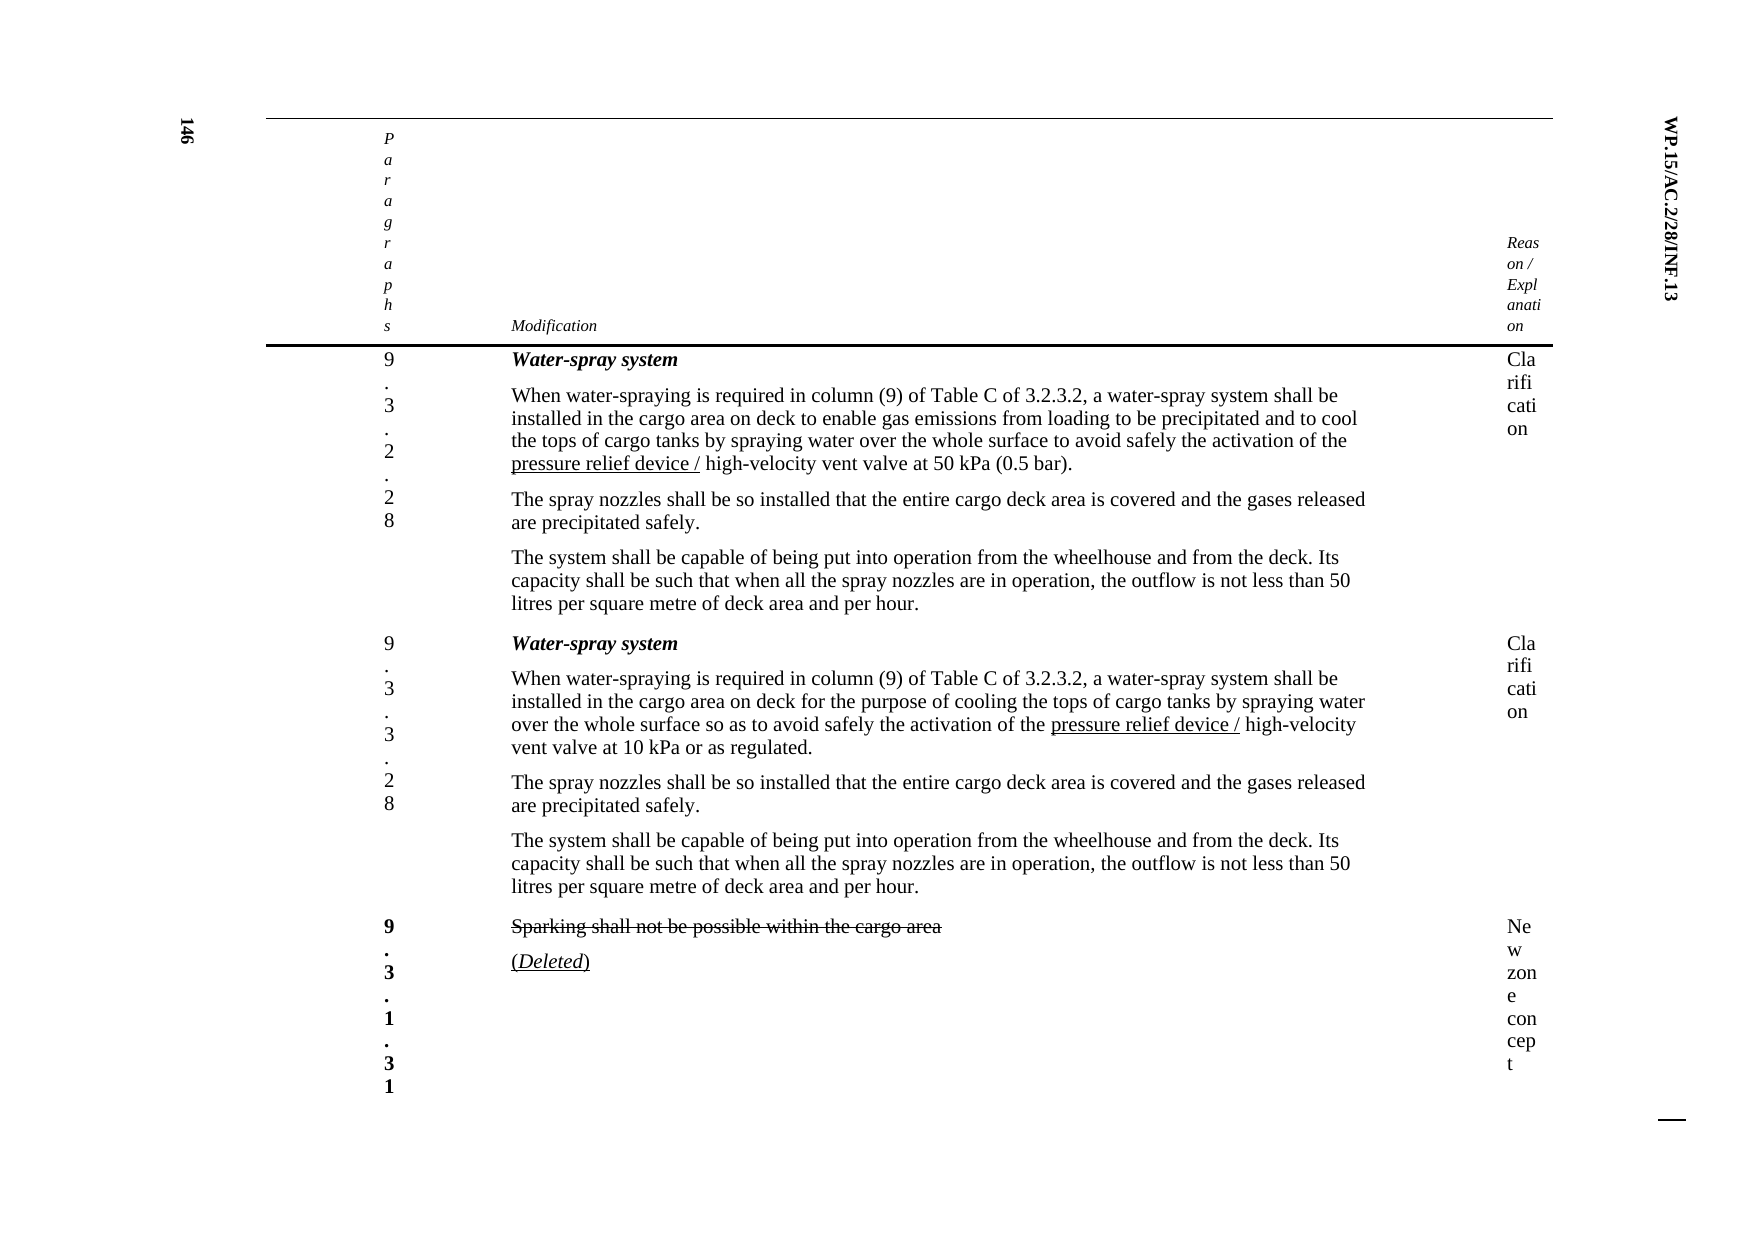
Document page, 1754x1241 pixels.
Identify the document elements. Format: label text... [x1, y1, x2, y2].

table_cell 9.3.1.31.3 9.3.2.31.3 9.3.3.31.3 [266, 911, 393, 1098]
table_cell Clarification [1389, 347, 1553, 627]
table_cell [393, 911, 1389, 1098]
table_header Modification [393, 119, 1389, 344]
table_cell 9.3.3.28 [266, 628, 393, 911]
table_cell Water-spray system When water-spraying is required in column (9) of Table C of 3.2.3.2, a water-spray system shall be installed in the cargo area on deck to enable gas emissions from loading to be precipitated and to cool the tops of cargo tanks by spraying water over the whole surface to avoid safely the activation of the pressure relief device / high-velocity vent valve at 50 kPa (0.5 bar). The spray nozzles shall be so installed that the entire cargo deck area is covered and the gases released are precipitated safely. The system shall be capable of being put into operation from the wheelhouse and from the deck. Its capacity shall be such that when all the spray nozzles are in operation, the outflow is not less than 50 litres per square metre of deck area and per hour. [393, 347, 1389, 627]
table_cell Water-spray system When water-spraying is required in column (9) of Table C of 3.2.3.2, a water-spray system shall be installed in the cargo area on deck for the purpose of cooling the tops of cargo tanks by spraying water over the whole surface so as to avoid safely the activation of the pressure relief device / high-velocity vent valve at 10 kPa or as regulated. The spray nozzles shall be so installed that the entire cargo deck area is covered and the gases released are precipitated safely. The system shall be capable of being put into operation from the wheelhouse and from the deck. Its capacity shall be such that when all the spray nozzles are in operation, the outflow is not less than 50 litres per square metre of deck area and per hour. [393, 628, 1389, 911]
table_header Paragraphs [266, 119, 393, 344]
table_cell 9.3.2.28 [266, 347, 393, 627]
table_cell Clarification [1389, 628, 1553, 911]
table_cell New zone concept [1389, 911, 1553, 1098]
table_header Reason / Explanation [1389, 119, 1553, 344]
